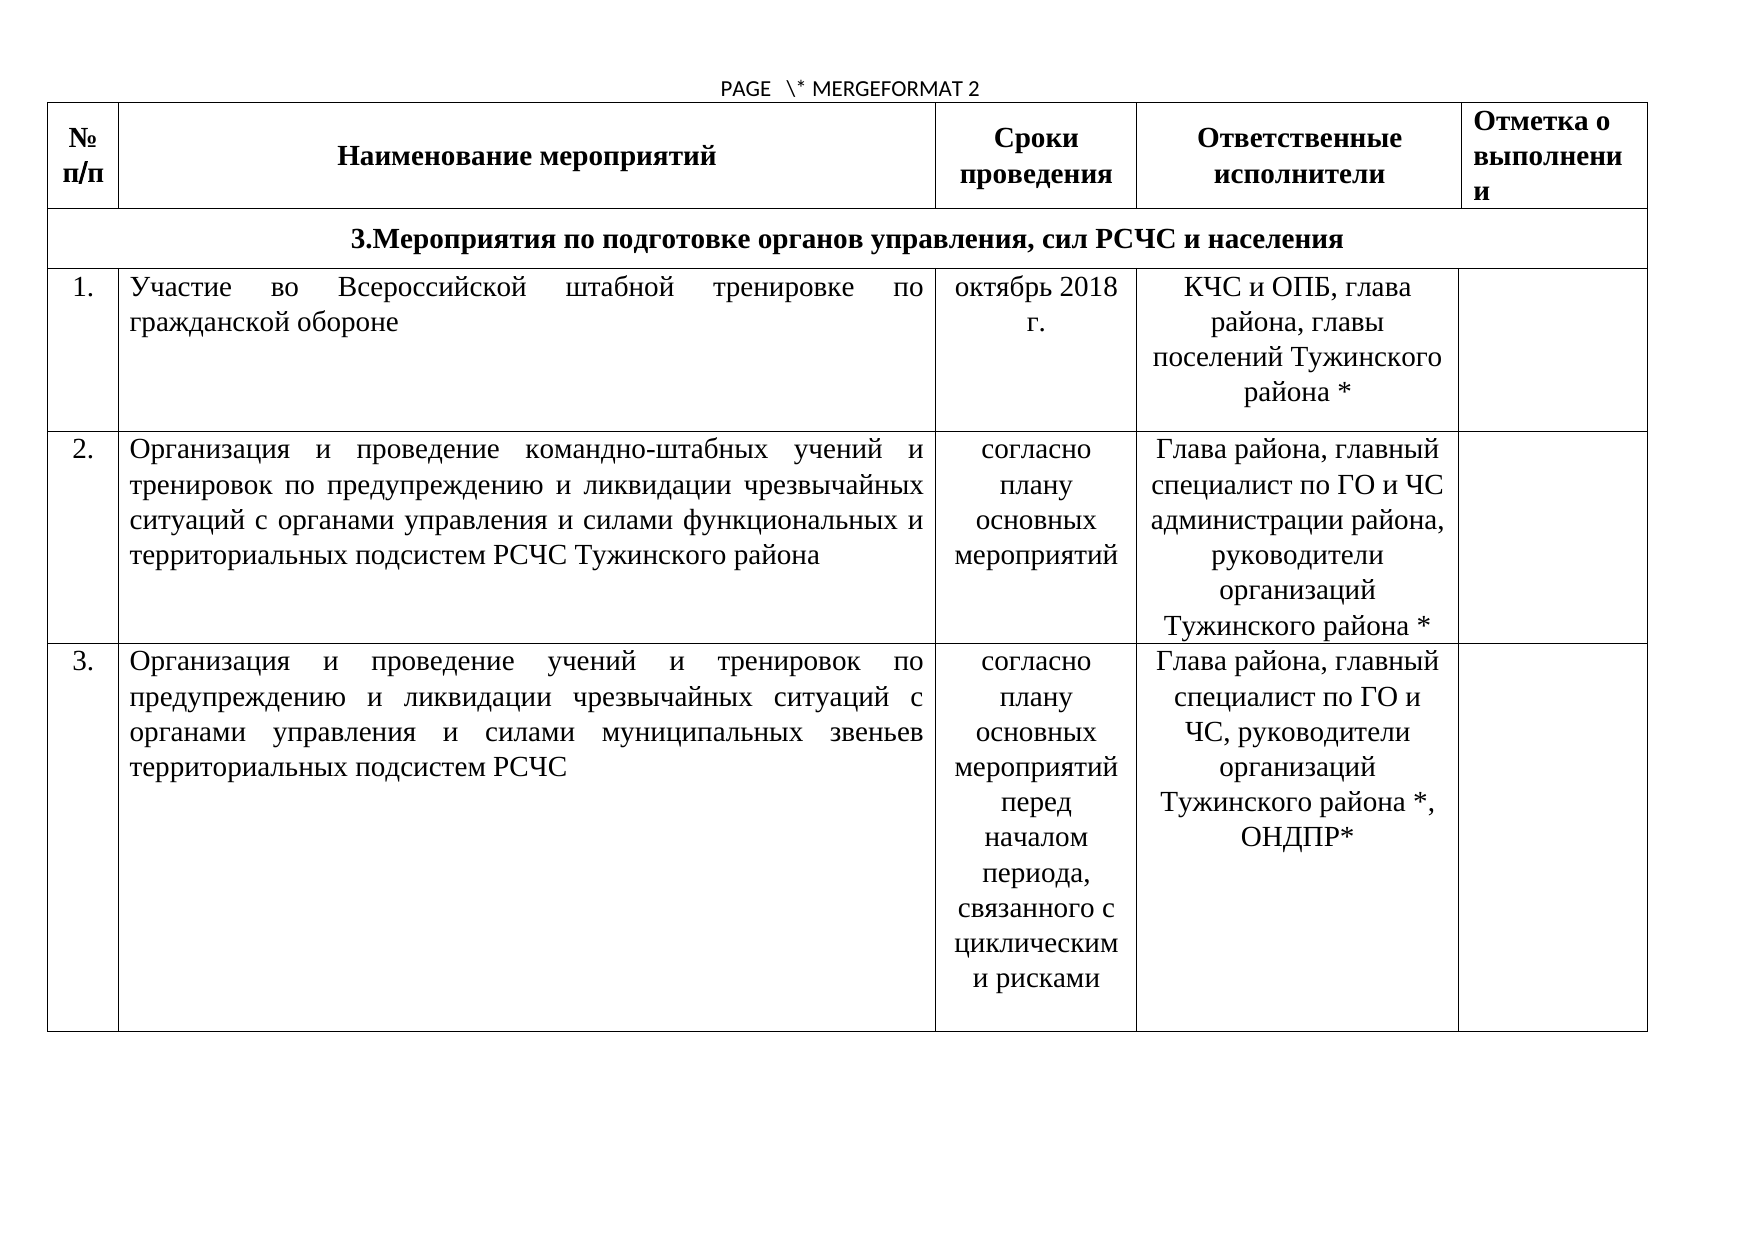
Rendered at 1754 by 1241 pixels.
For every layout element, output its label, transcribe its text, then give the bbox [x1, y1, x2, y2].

table_cell Ответственные исполнители [1137, 103, 1461, 208]
table_cell согласно плану основных мероприятий [936, 432, 1136, 642]
table_cell Сроки проведения [936, 103, 1136, 208]
table_cell Организация и проведение учений и тренировок по предупреждению и ликвидации чрезвычайных ситуаций с органами управления и силами муниципальных звеньев территориальных подсистем РСЧС [119, 644, 935, 1031]
table_cell октябрь 2018 г. [936, 269, 1136, 431]
table_cell 1. [48, 269, 118, 431]
table_cell [1459, 269, 1647, 431]
table_cell Участие во Всероссийской штабной тренировке по гражданской обороне [119, 269, 935, 431]
table_cell [1459, 644, 1647, 1031]
table_cell 2. [48, 432, 118, 642]
table_cell КЧС и ОПБ, глава района, главы поселений Тужинского района * [1137, 269, 1458, 431]
table_cell Наименование мероприятий [119, 103, 935, 208]
table_cell 3.Мероприятия по подготовке органов управления, сил РСЧС и населения [48, 209, 1647, 268]
table_cell [1459, 432, 1647, 642]
table_cell Организация и проведение командно-штабных учений и тренировок по предупреждению и ликвидации чрезвычайных ситуаций с органами управления и силами функциональных и территориальных подсистем РСЧС Тужинского района [119, 432, 935, 642]
table_cell № пп [48, 103, 118, 208]
table_cell 3. [48, 644, 118, 1031]
table_cell Глава района, главный специалист по ГО и ЧС, руководители организаций Тужинского района *, ОНДПР* [1137, 644, 1458, 1031]
table_cell Глава района, главный специалист по ГО и ЧС администрации района, руководители организаций Тужинского района * [1137, 432, 1458, 642]
table_cell согласно плану основных мероприятий перед началом периода, связанного с циклическими рисками [936, 644, 1136, 1031]
table_cell Отметка о выполнении [1462, 103, 1647, 208]
